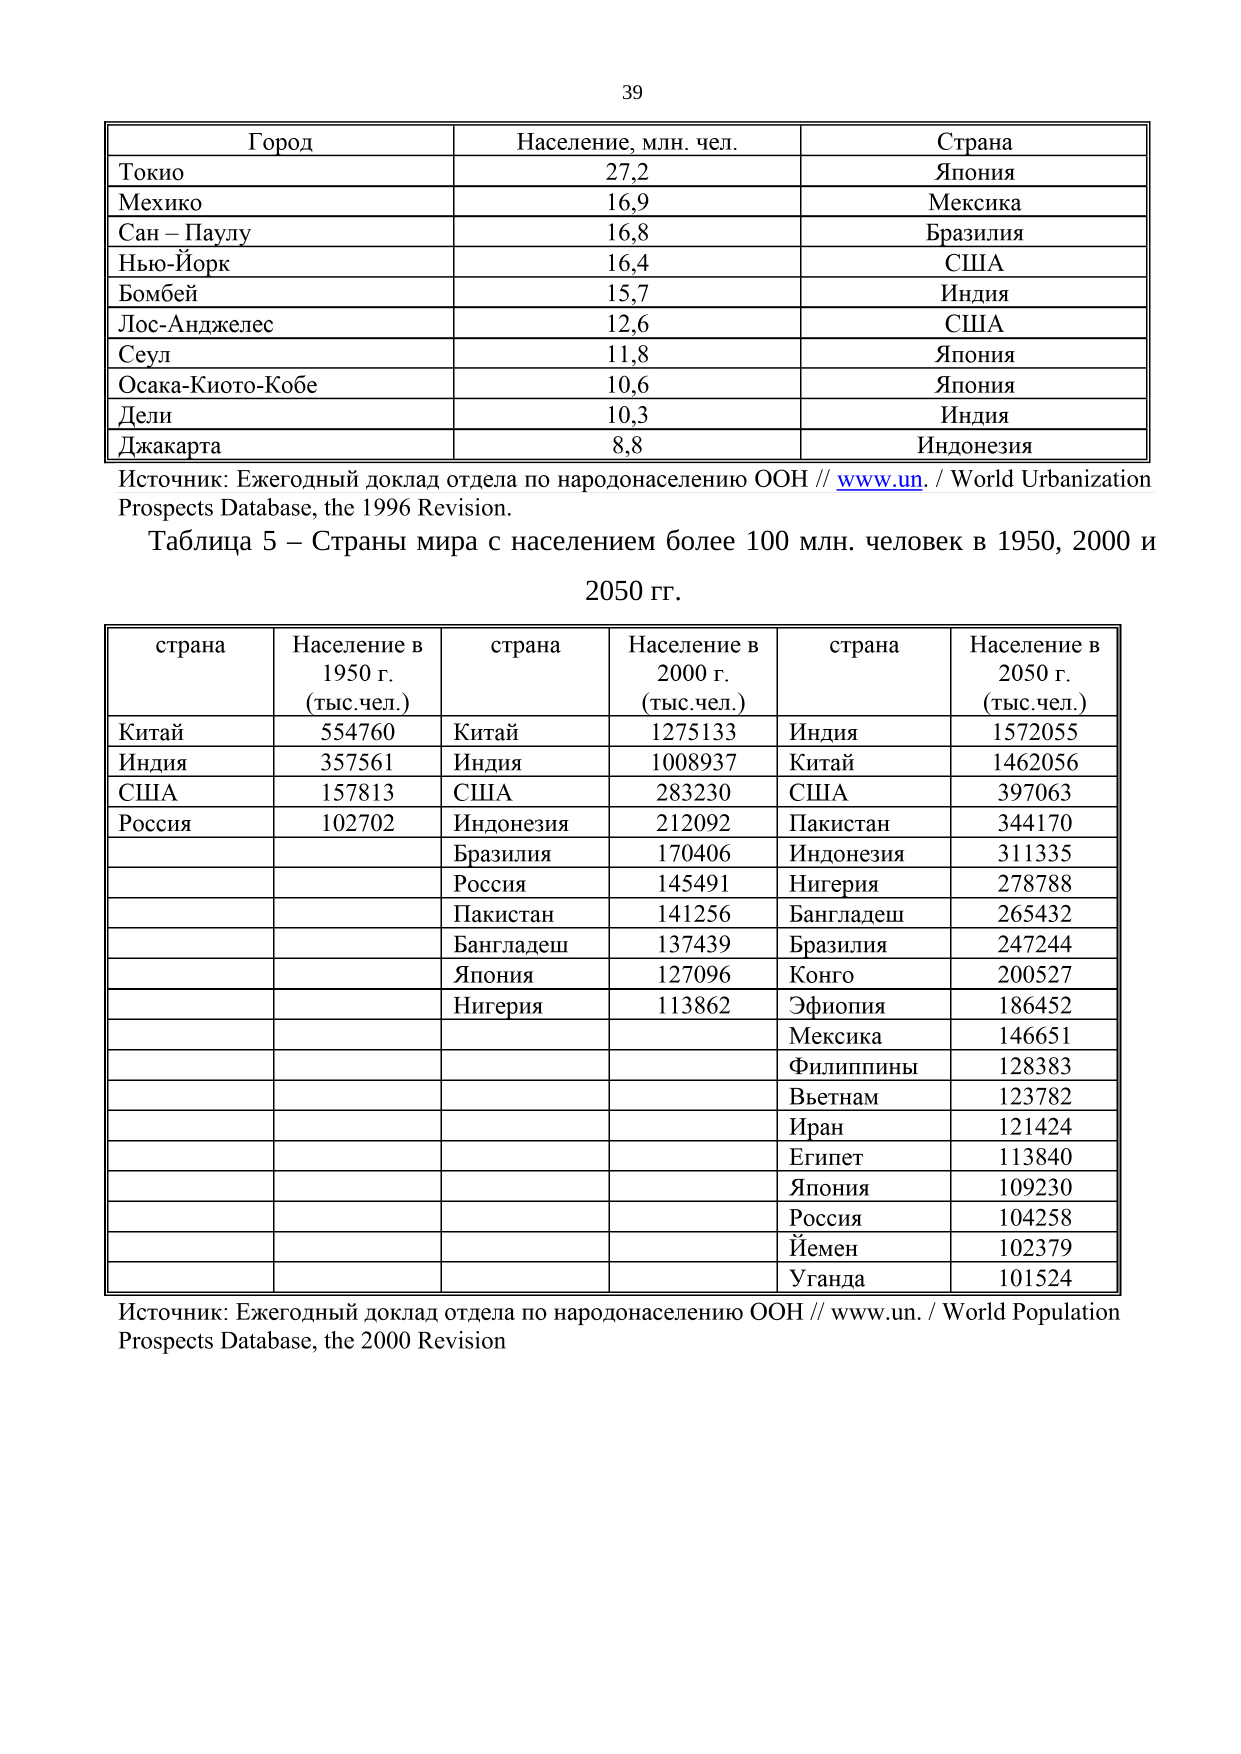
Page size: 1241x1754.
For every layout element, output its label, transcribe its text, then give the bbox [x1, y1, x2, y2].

picture [103, 120, 1155, 521]
picture [103, 623, 1155, 1354]
text Таблица 5 – Страны мира с населением более 100 млн. человек в 1950, 2000 и 2050 гг. [148, 523, 1158, 606]
